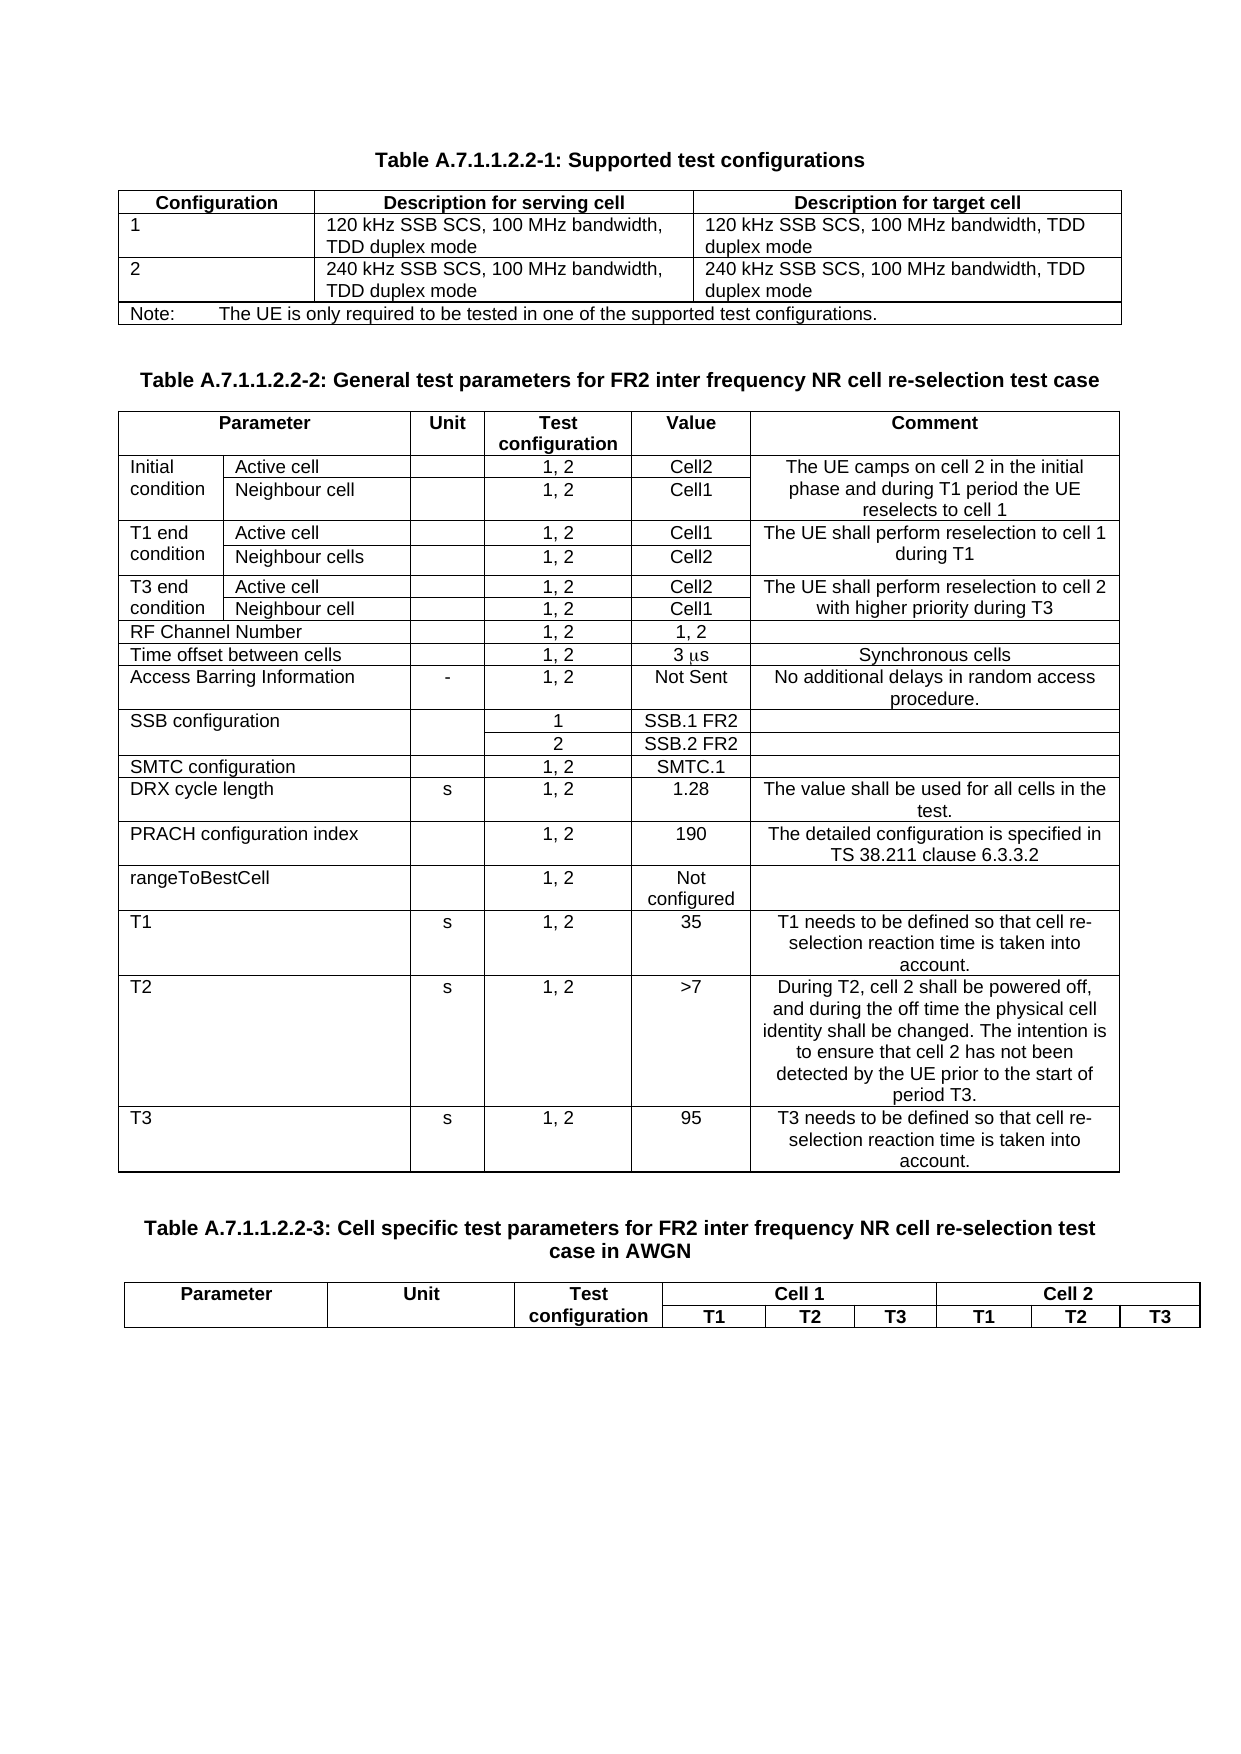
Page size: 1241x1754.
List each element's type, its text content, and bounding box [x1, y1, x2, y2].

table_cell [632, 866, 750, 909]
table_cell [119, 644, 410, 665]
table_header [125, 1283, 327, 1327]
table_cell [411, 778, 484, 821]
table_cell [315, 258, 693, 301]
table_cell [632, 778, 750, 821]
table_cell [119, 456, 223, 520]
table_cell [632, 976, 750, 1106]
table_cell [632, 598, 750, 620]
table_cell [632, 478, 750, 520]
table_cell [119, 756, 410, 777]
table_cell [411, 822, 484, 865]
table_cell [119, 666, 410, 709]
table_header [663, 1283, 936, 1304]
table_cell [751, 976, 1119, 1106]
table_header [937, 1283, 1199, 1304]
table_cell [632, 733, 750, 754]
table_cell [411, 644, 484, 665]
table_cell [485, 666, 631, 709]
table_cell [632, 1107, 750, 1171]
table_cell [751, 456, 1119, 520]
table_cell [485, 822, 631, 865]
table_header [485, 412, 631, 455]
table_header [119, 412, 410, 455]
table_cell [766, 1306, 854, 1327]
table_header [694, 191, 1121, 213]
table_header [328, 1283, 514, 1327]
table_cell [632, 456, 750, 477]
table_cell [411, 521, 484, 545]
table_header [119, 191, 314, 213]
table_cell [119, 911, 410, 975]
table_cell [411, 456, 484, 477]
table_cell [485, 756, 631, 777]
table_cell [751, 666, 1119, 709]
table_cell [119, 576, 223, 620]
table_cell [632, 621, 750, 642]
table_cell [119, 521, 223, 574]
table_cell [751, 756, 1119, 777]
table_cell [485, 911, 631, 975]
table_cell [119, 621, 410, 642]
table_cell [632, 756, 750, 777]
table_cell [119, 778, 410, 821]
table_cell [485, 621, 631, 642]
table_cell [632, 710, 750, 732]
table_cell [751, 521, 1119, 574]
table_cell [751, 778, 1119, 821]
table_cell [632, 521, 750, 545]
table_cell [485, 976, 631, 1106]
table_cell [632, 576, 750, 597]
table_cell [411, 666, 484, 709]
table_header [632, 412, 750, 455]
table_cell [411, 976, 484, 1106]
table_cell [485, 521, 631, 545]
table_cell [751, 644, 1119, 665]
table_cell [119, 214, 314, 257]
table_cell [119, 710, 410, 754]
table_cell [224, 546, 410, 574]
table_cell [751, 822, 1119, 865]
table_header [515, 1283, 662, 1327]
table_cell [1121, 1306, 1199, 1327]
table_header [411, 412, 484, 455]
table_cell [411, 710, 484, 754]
text Table A.7.1.1.2.2-2: General test parameters for FR2 inter frequency NR cell re-selection test case [118, 368, 1122, 392]
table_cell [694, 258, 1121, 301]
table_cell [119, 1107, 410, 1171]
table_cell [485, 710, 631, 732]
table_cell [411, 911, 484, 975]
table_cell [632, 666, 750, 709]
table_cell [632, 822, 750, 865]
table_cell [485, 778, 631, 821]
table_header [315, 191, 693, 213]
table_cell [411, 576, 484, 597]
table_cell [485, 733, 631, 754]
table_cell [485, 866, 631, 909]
text Table A.7.1.1.2.2-1: Supported test configurations [118, 148, 1122, 172]
text Table A.7.1.1.2.2-3: Cell specific test parameters for FR2 inter frequency NR cell re-selection test case in AWGN [118, 1215, 1122, 1263]
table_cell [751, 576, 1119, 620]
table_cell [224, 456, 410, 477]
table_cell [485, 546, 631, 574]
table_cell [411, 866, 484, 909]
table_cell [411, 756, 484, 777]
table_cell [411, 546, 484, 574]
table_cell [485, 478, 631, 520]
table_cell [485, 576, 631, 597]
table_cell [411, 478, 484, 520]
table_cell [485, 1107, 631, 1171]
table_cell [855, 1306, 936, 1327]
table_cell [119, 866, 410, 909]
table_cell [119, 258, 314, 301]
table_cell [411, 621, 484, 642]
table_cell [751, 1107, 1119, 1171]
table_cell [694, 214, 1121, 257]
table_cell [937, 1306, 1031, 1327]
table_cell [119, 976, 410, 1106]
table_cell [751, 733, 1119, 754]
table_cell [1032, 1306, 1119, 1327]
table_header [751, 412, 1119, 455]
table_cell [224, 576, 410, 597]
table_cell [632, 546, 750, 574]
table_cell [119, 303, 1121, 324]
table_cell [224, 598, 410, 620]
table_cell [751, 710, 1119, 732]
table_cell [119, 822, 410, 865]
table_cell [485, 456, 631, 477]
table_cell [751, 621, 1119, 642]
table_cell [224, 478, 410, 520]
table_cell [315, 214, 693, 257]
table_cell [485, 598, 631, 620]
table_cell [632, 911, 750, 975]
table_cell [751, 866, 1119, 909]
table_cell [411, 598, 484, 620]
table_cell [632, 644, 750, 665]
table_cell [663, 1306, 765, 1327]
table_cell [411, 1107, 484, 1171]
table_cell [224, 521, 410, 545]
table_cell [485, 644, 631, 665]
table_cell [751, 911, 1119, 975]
